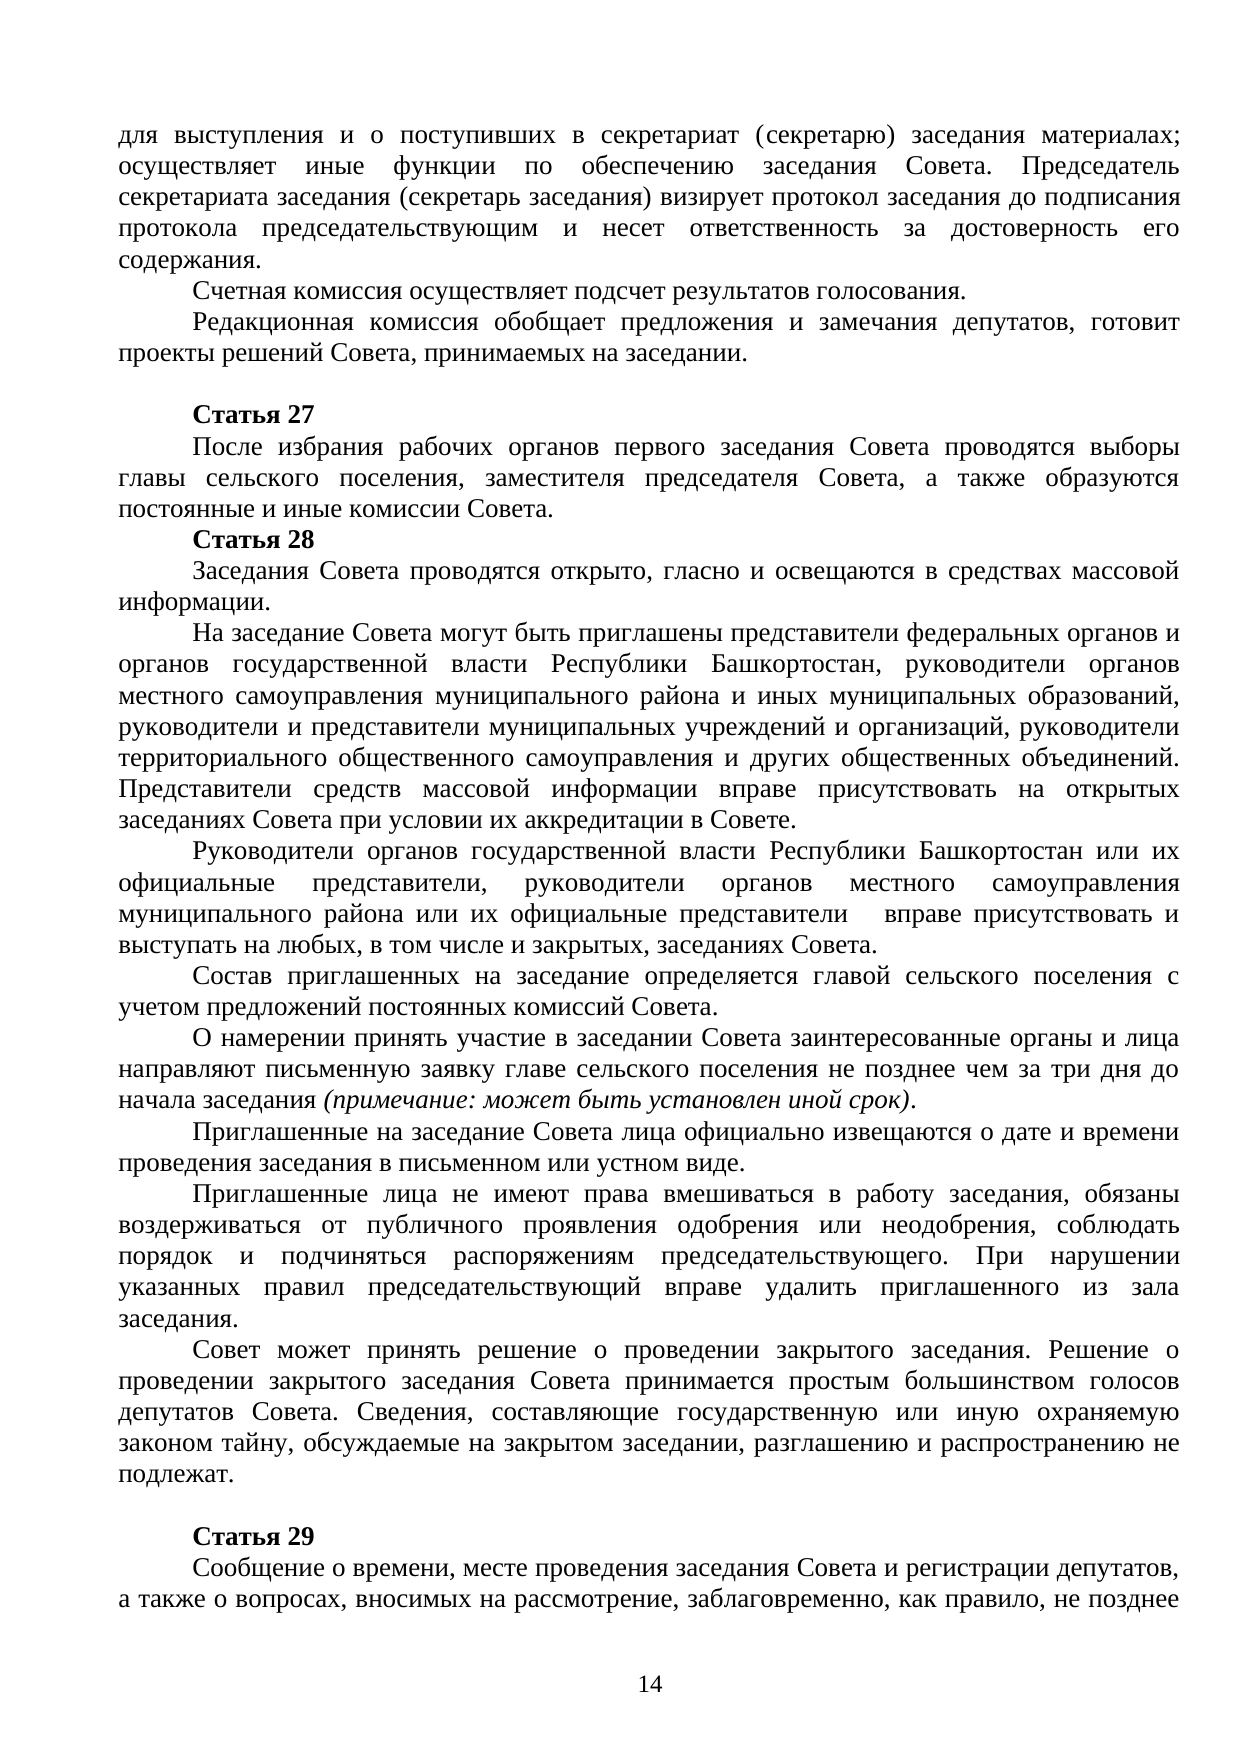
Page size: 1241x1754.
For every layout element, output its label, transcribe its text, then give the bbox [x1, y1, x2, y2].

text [118, 118, 1181, 274]
text Редакционная комиссия обобщает предложения и замечания депутатов, готовит проекты решений Совета, принимаемых на заседании. [118, 305, 1181, 367]
text Статья 27 [118, 398, 1181, 429]
text Руководители органов государственной власти Республики Башкортостан или их официальные представители, руководители органов местного самоуправления муниципального района или их официальные представители вправе присутствовать и выступать на любых, в том числе и закрытых, заседаниях Совета. [118, 834, 1181, 959]
text О намерении принять участие в заседании Совета заинтересованные органы и лица направляют письменную заявку главе сельского поселения не позднее чем за три дня до начала заседания (примечание: может быть установлен иной срок). [118, 1021, 1181, 1115]
text Состав приглашенных на заседание определяется главой сельского поселения с учетом предложений постоянных комиссий Совета. [118, 959, 1181, 1021]
text Приглашенные на заседание Совета лица официально извещаются о дате и времени проведения заседания в письменном или устном виде. [118, 1115, 1181, 1177]
text Заседания Совета проводятся открыто, гласно и освещаются в средствах массовой информации. [118, 554, 1181, 616]
text Счетная комиссия осуществляет подсчет результатов голосования. [118, 274, 1181, 305]
text Совет может принять решение о проведении закрытого заседания. Решение о проведении закрытого заседания Совета принимается простым большинством голосов депутатов Совета. Сведения, составляющие государственную или иную охраняемую законом тайну, обсуждаемые на закрытом заседании, разглашению и распространению не подлежат. [118, 1333, 1181, 1488]
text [118, 1551, 1181, 1613]
text Статья 29 [118, 1520, 1181, 1551]
text На заседание Совета могут быть приглашены представители федеральных органов и органов государственной власти Республики Башкортостан, руководители органов местного самоуправления муниципального района и иных муниципальных образований, руководители и представители муниципальных учреждений и организаций, руководители территориального общественного самоуправления и других общественных объединений. Представители средств массовой информации вправе присутствовать на открытых заседаниях Совета при условии их аккредитации в Совете. [118, 616, 1181, 834]
text Статья 28 [118, 523, 1181, 554]
text Приглашенные лица не имеют права вмешиваться в работу заседания, обязаны воздерживаться от публичного проявления одобрения или неодобрения, соблюдать порядок и подчиняться распоряжениям председательствующего. При нарушении указанных правил председательствующий вправе удалить приглашенного из зала заседания. [118, 1177, 1181, 1333]
text После избрания рабочих органов первого заседания Совета проводятся выборы главы сельского поселения, заместителя председателя Совета, а также образуются постоянные и иные комиссии Совета. [118, 429, 1181, 523]
